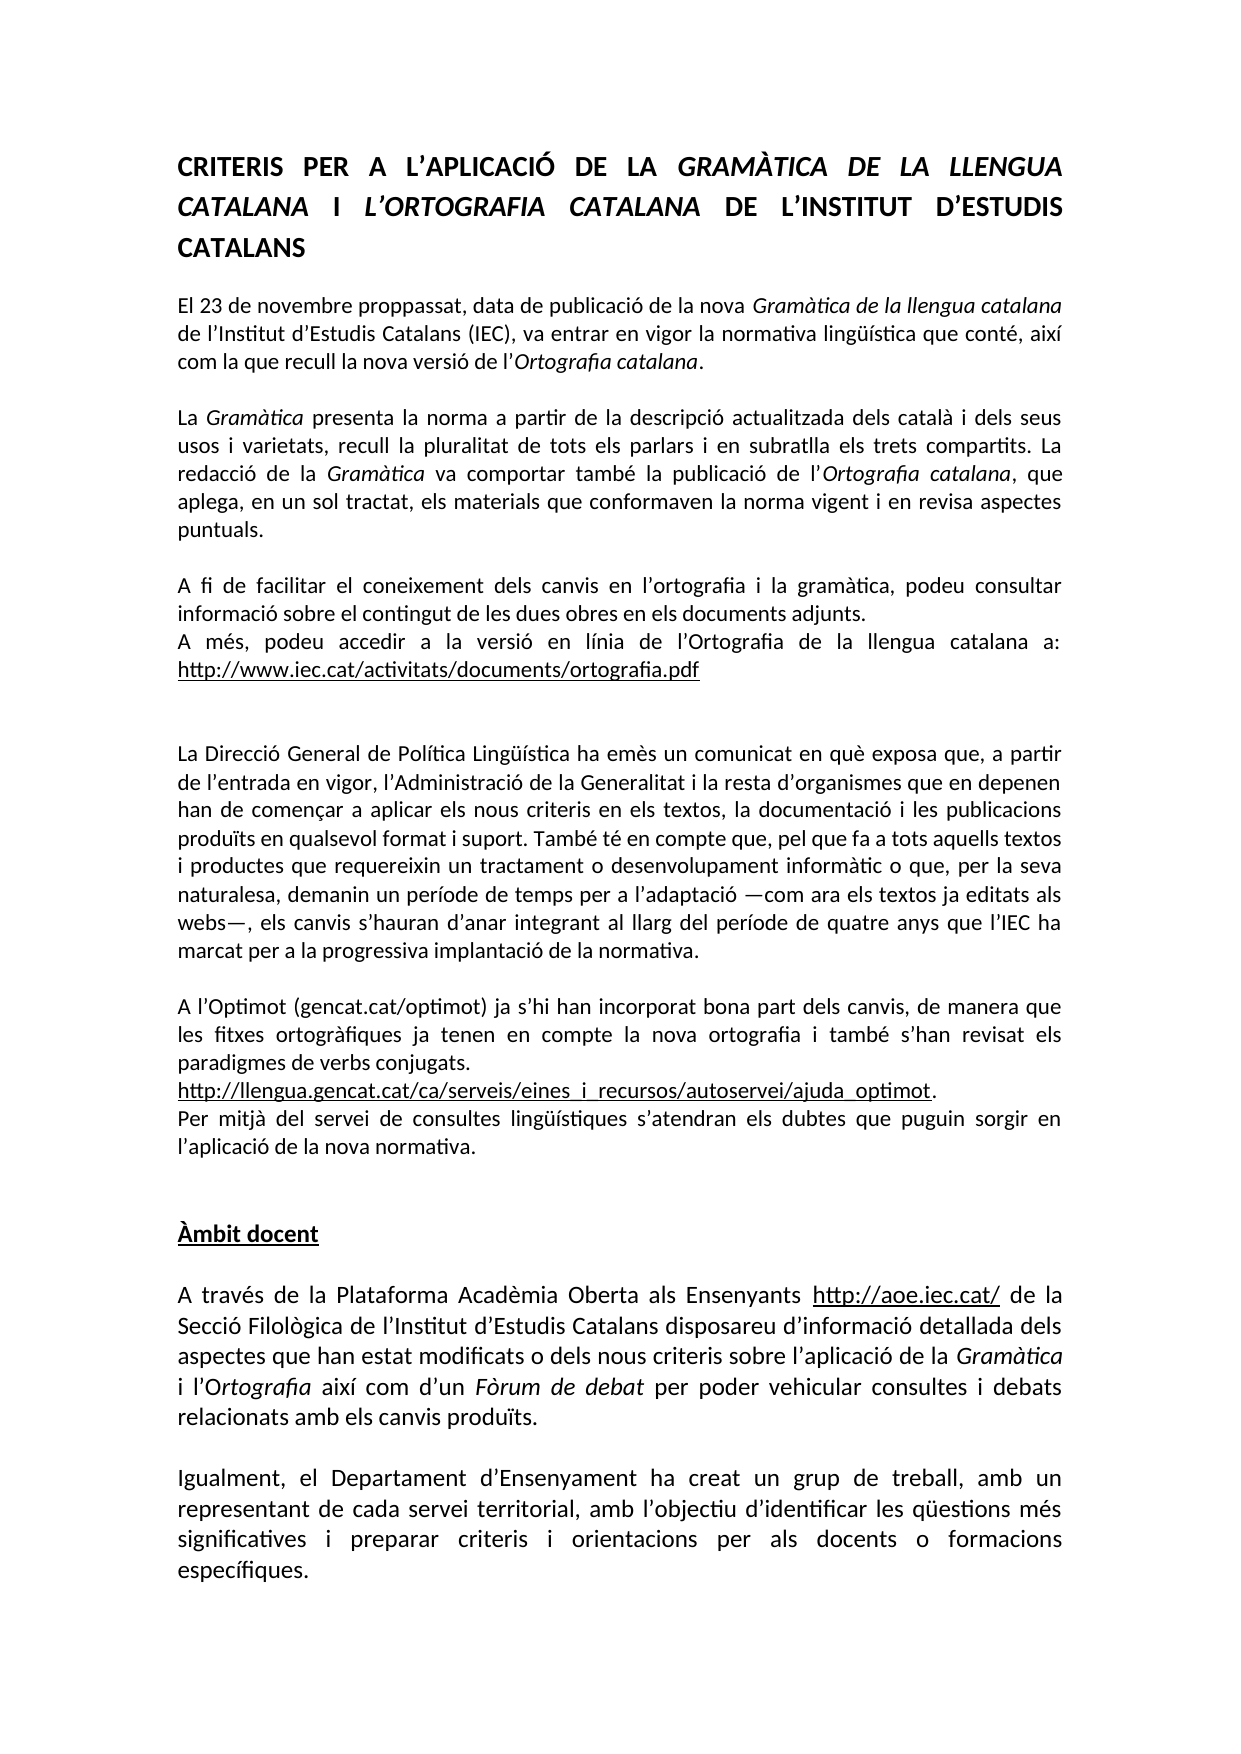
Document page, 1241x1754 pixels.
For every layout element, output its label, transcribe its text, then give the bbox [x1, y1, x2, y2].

text La Gramàtica presenta la norma a partir de la descripció actualitzada dels català i dels seus usos i varietats, recull la pluralitat de tots els parlars i en subratlla els trets compartits. La redacció de la Gramàtica va comportar també la publicació de l’Ortografia catalana, que aplega, en un sol tractat, els materials que conformaven la norma vigent i en revisa aspectes puntuals. [177, 403, 1063, 543]
text A través de la Plataforma Acadèmia Oberta als Ensenyants http://aoe.iec.cat/ de la Secció Filològica de l’Institut d’Estudis Catalans disposareu d’informació detallada dels aspectes que han estat modificats o dels nous criteris sobre l’aplicació de la Gramàtica i l’Ortografia així com d’un Fòrum de debat per poder vehicular consultes i debats relacionats amb els canvis produïts. [177, 1279, 1063, 1432]
text http://llengua.gencat.cat/ca/serveis/eines_i_recursos/autoservei/ajuda_optimot. [177, 1076, 1063, 1104]
text Per mitjà del servei de consultes lingüístiques s’atendran els dubtes que puguin sorgir en l’aplicació de la nova normativa. [177, 1104, 1063, 1160]
text CRITERIS PER A L’APLICACIÓ DE LA GRAMÀTICA DE LA LLENGUA CATALANA I L’ORTOGRAFIA CATALANA DE L’INSTITUT D’ESTUDIS CATALANS [177, 148, 1063, 265]
text La Direcció General de Política Lingüística ha emès un comunicat en què exposa que, a partir de l’entrada en vigor, l’Administració de la Generalitat i la resta d’organismes que en depenen han de començar a aplicar els nous criteris en els textos, la documentació i les publicacions produïts en qualsevol format i suport. També té en compte que, pel que fa a tots aquells textos i productes que requereixin un tractament o desenvolupament informàtic o que, per la seva naturalesa, demanin un període de temps per a l’adaptació —com ara els textos ja editats als webs—, els canvis s’hauran d’anar integrant al llarg del període de quatre anys que l’IEC ha marcat per a la progressiva implantació de la normativa. [177, 739, 1063, 964]
text A més, podeu accedir a la versió en línia de l’Ortografia de la llengua catalana a: http://www.iec.cat/activitats/documents/ortografia.pdf [177, 627, 1063, 683]
text Àmbit docent [177, 1218, 1063, 1249]
text A l’Optimot (gencat.cat/optimot) ja s’hi han incorporat bona part dels canvis, de manera que les fitxes ortogràfiques ja tenen en compte la nova ortografia i també s’han revisat els paradigmes de verbs conjugats. [177, 992, 1063, 1076]
text A fi de facilitar el coneixement dels canvis en l’ortografia i la gramàtica, podeu consultar informació sobre el contingut de les dues obres en els documents adjunts. [177, 571, 1063, 627]
text Igualment, el Departament d’Ensenyament ha creat un grup de treball, amb un representant de cada servei territorial, amb l’objectiu d’identificar les qüestions més significatives i preparar criteris i orientacions per als docents o formacions específiques. [177, 1463, 1063, 1585]
text El 23 de novembre proppassat, data de publicació de la nova Gramàtica de la llengua catalana de l’Institut d’Estudis Catalans (IEC), va entrar en vigor la normativa lingüística que conté, així com la que recull la nova versió de l’Ortografia catalana. [177, 291, 1063, 375]
